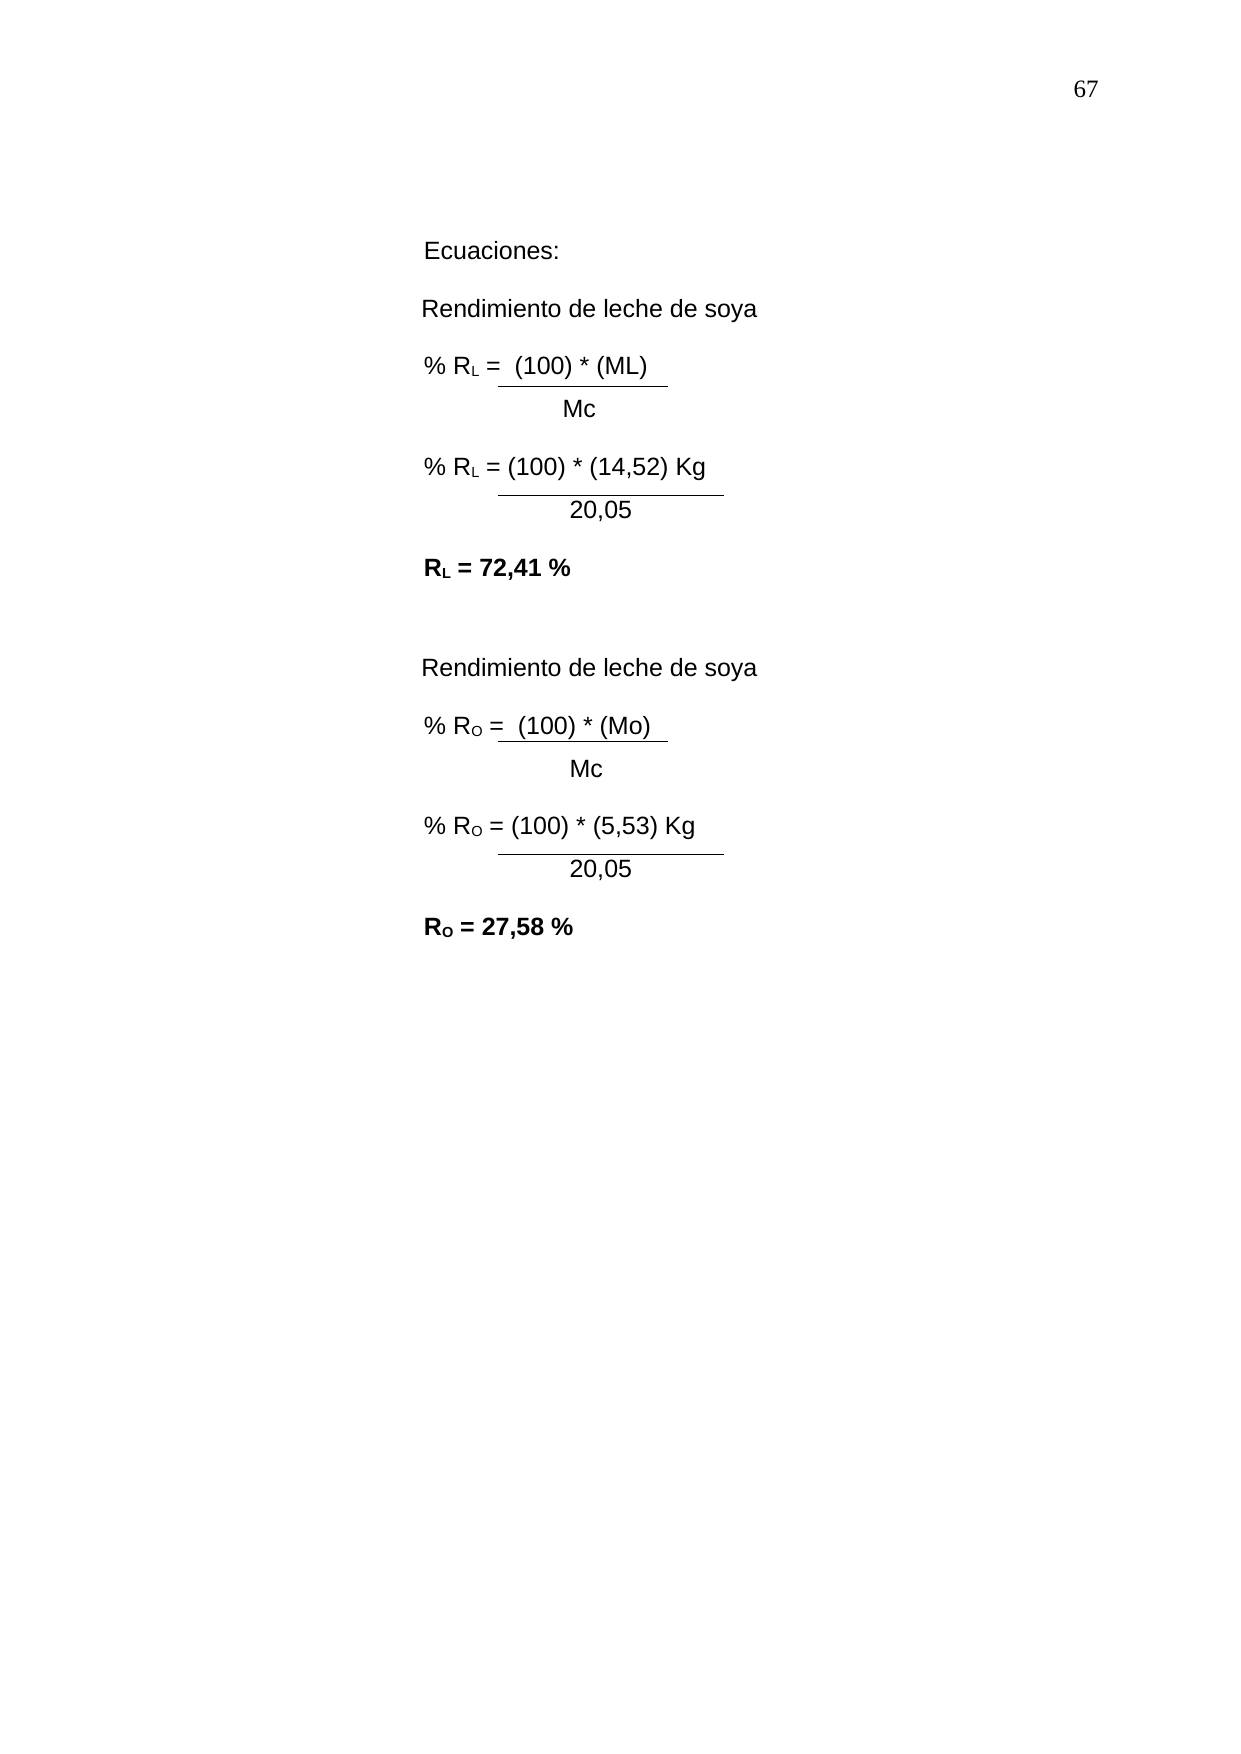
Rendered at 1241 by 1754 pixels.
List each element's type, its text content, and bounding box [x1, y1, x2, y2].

text % RO = (100) * (Mo) [424, 711, 1098, 739]
text % RL = (100) * (ML) [424, 351, 1098, 380]
text Mc [424, 394, 1098, 423]
text 20,05 [424, 854, 1098, 883]
text 20,05 [424, 495, 1098, 524]
text % RL = (100) * (14,52) Kg [424, 452, 1098, 481]
text Mc [424, 754, 1098, 782]
text Ecuaciones: [424, 236, 1098, 265]
text Rendimiento de leche de soya [421, 294, 1098, 322]
text % RO = (100) * (5,53) Kg [424, 811, 1098, 840]
text RO = 27,58 % [424, 912, 1098, 941]
text Rendimiento de leche de soya [421, 653, 1098, 682]
text RL = 72,41 % [424, 552, 1098, 581]
